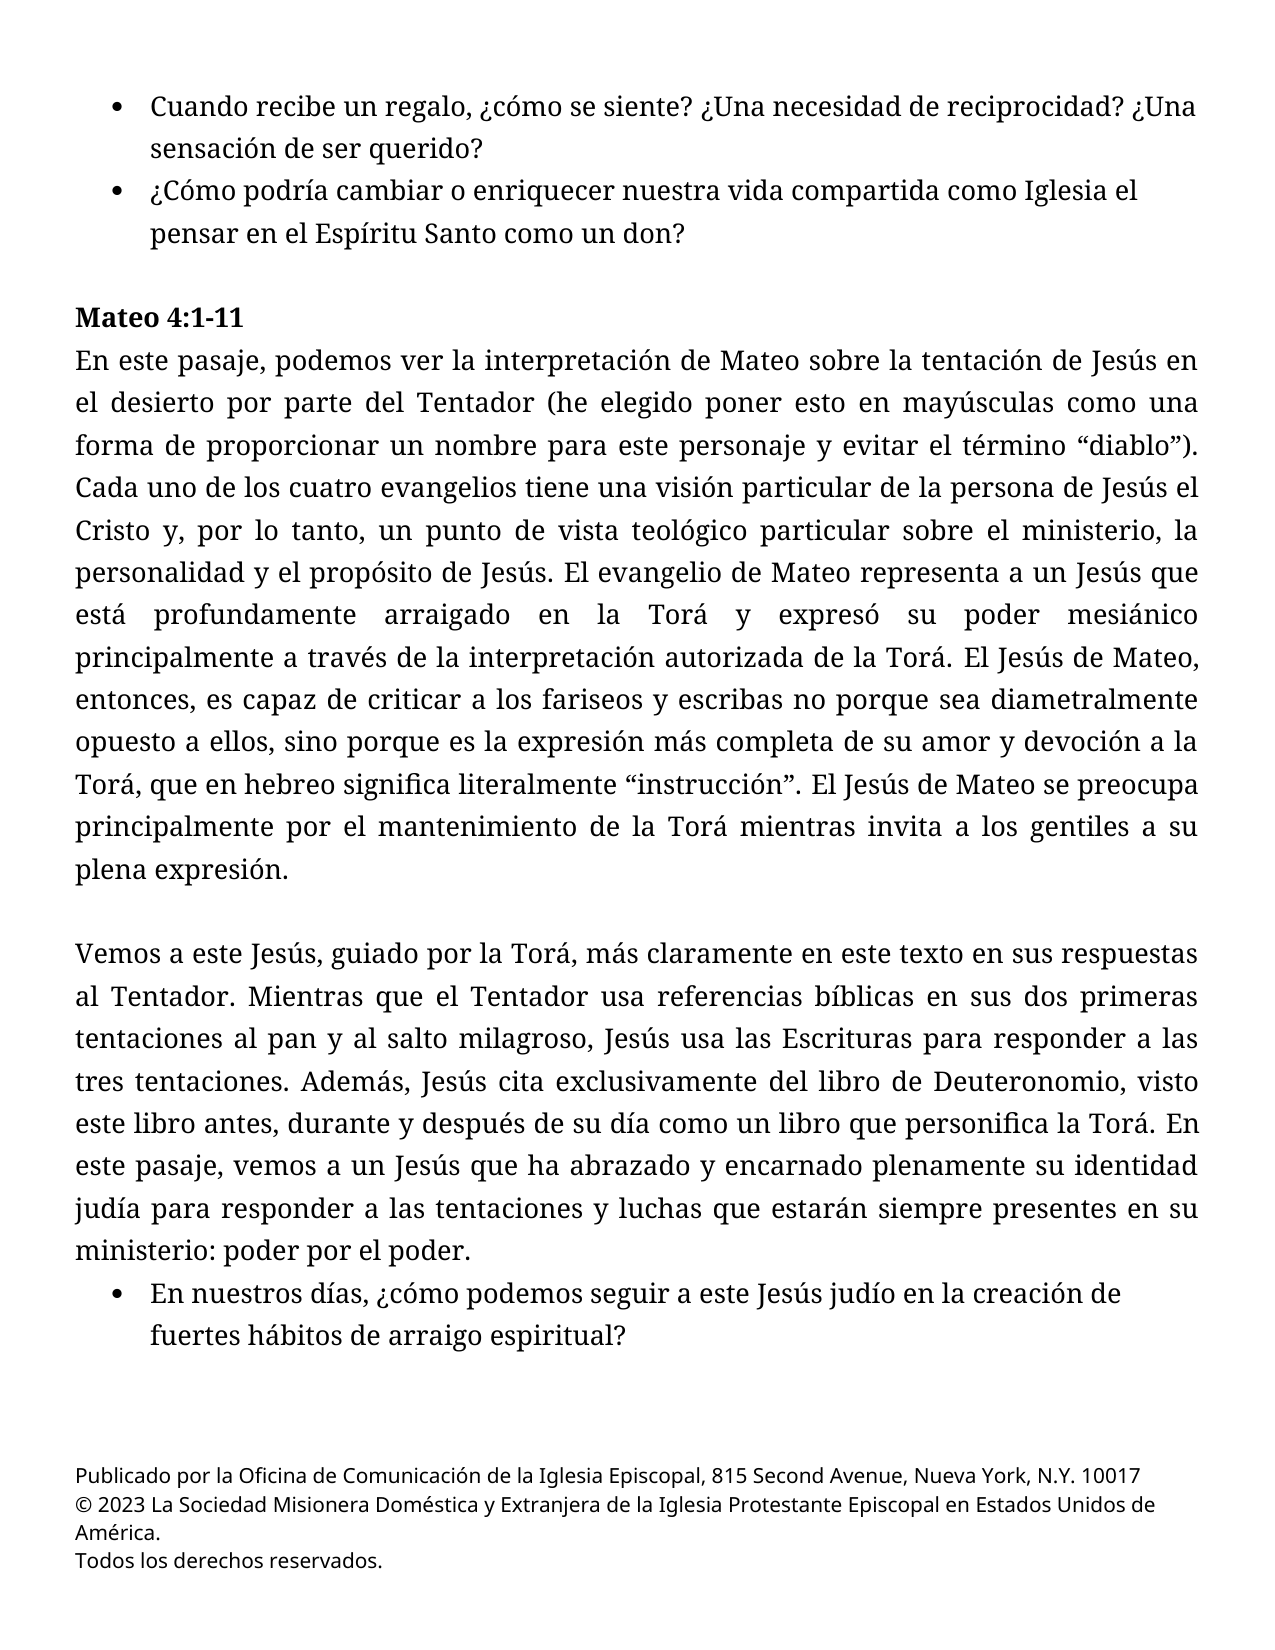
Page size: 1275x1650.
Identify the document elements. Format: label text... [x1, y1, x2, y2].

list En nuestros días, ¿cómo podemos seguir a este Jesús judío en la creación de fuertes hábitos de arraigo espiritual? [112, 1274, 1200, 1353]
text Mateo 4:1-11 [75, 299, 1200, 336]
text Vemos a este Jesús, guiado por la Torá, más claramente en este texto en sus respuestas al Tentador. Mientras que el Tentador usa referencias bíblicas en sus dos primeras tentaciones al pan y al salto milagroso, Jesús usa las Escrituras para responder a las tres tentaciones. Además, Jesús cita exclusivamente del libro de Deuteronomio, visto este libro antes, durante y después de su día como un libro que personifica la Torá. En este pasaje, vemos a un Jesús que ha abrazado y encarnado plenamente su identidad judía para responder a las tentaciones y luchas que estarán siempre presentes en su ministerio: poder por el poder. [75, 935, 1200, 1268]
list Cuando recibe un regalo, ¿cómo se siente? ¿Una necesidad de reciprocidad? ¿Una sensación de ser querido? [112, 87, 1200, 166]
list ¿Cómo podría cambiar o enriquecer nuestra vida compartida como Iglesia el pensar en el Espíritu Santo como un don? [112, 172, 1200, 251]
text En este pasaje, podemos ver la interpretación de Mateo sobre la tentación de Jesús en el desierto por parte del Tentador (he elegido poner esto en mayúsculas como una forma de proporcionar un nombre para este personaje y evitar el término “diablo”). Cada uno de los cuatro evangelios tiene una visión particular de la persona de Jesús el Cristo y, por lo tanto, un punto de vista teológico particular sobre el ministerio, la personalidad y el propósito de Jesús. El evangelio de Mateo representa a un Jesús que está profundamente arraigado en la Torá y expresó su poder mesiánico principalmente a través de la interpretación autorizada de la Torá. El Jesús de Mateo, entonces, es capaz de criticar a los fariseos y escribas no porque sea diametralmente opuesto a ellos, sino porque es la expresión más completa de su amor y devoción a la Torá, que en hebreo significa literalmente “instrucción”. El Jesús de Mateo se preocupa principalmente por el mantenimiento de la Torá mientras invita a los gentiles a su plena expresión. [75, 341, 1200, 887]
